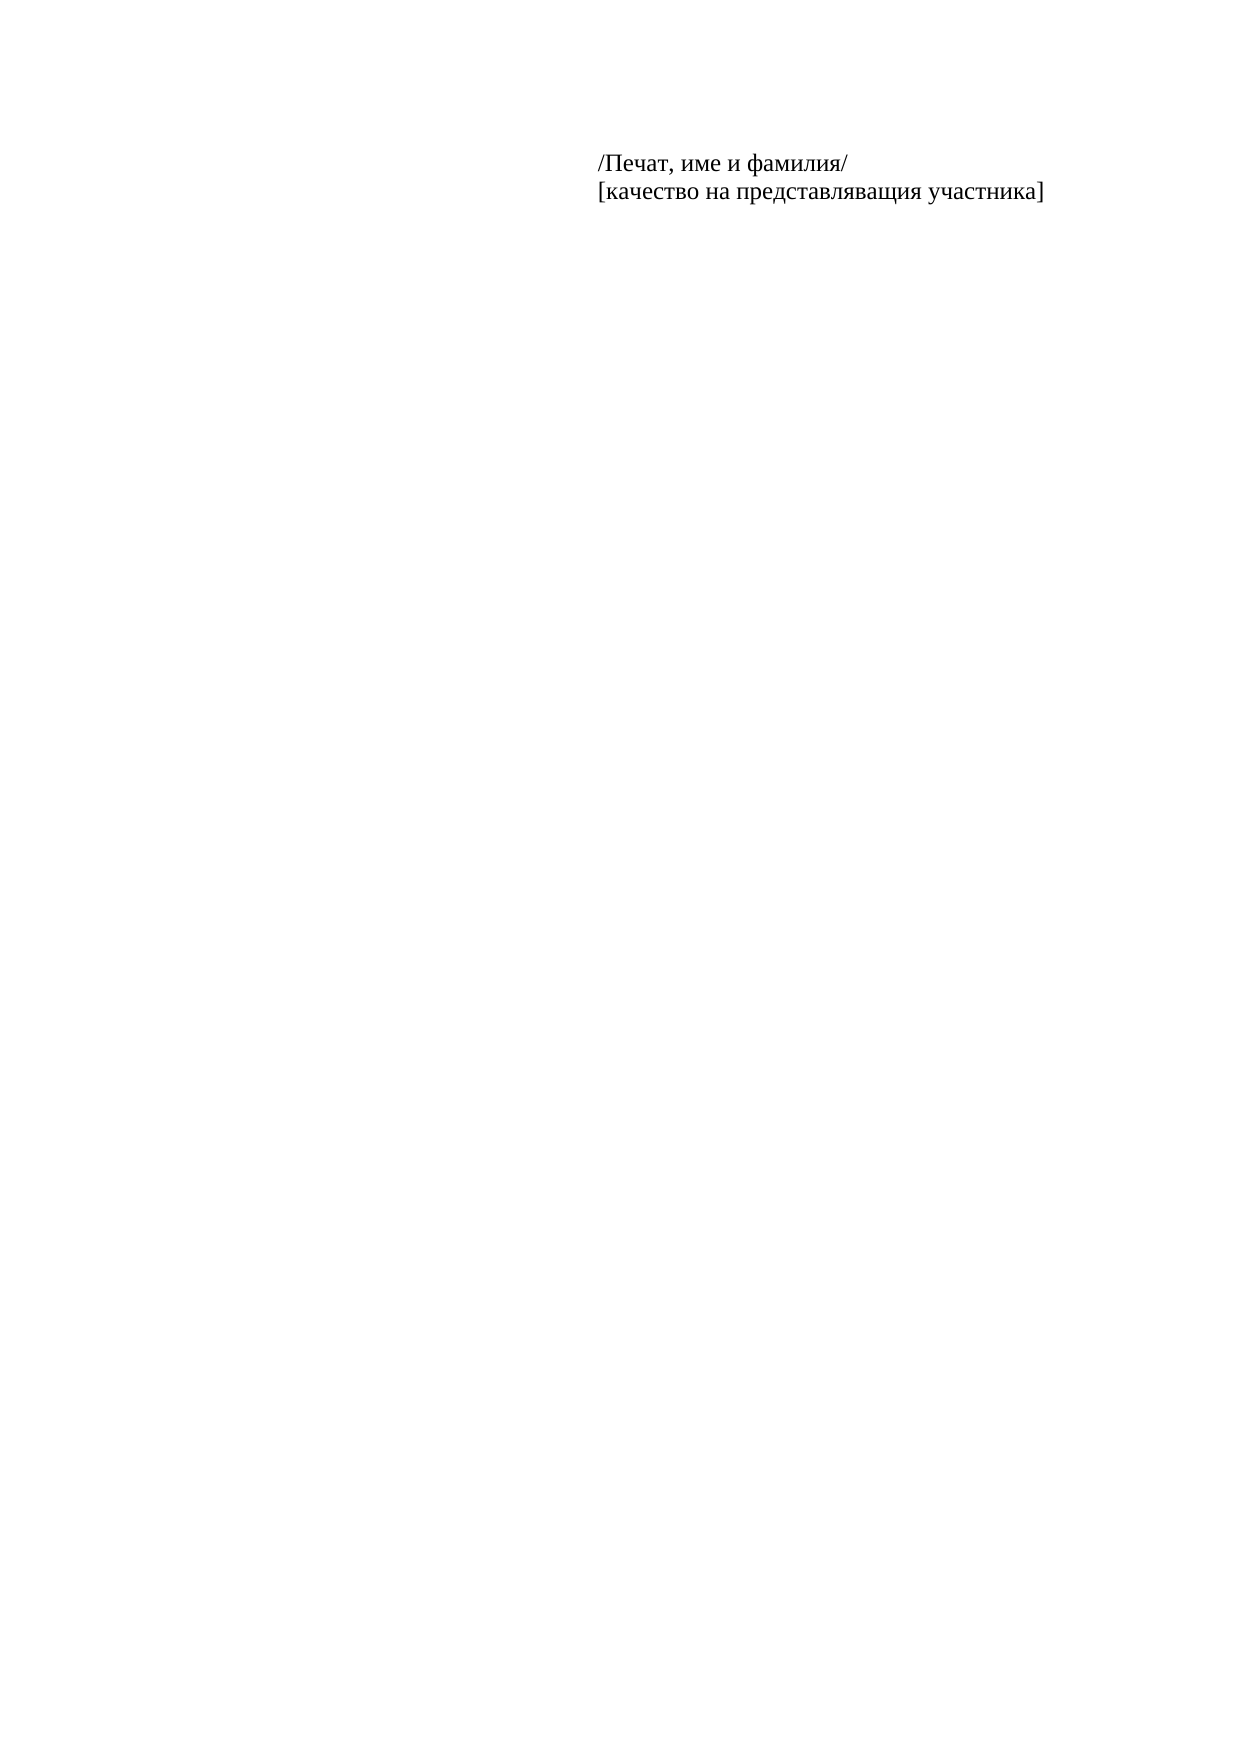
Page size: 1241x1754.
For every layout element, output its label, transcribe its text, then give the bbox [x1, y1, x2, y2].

text /Печат, име и фамилия/ [148, 148, 1092, 176]
text [качество на представляващия участника] [523, 176, 1092, 205]
